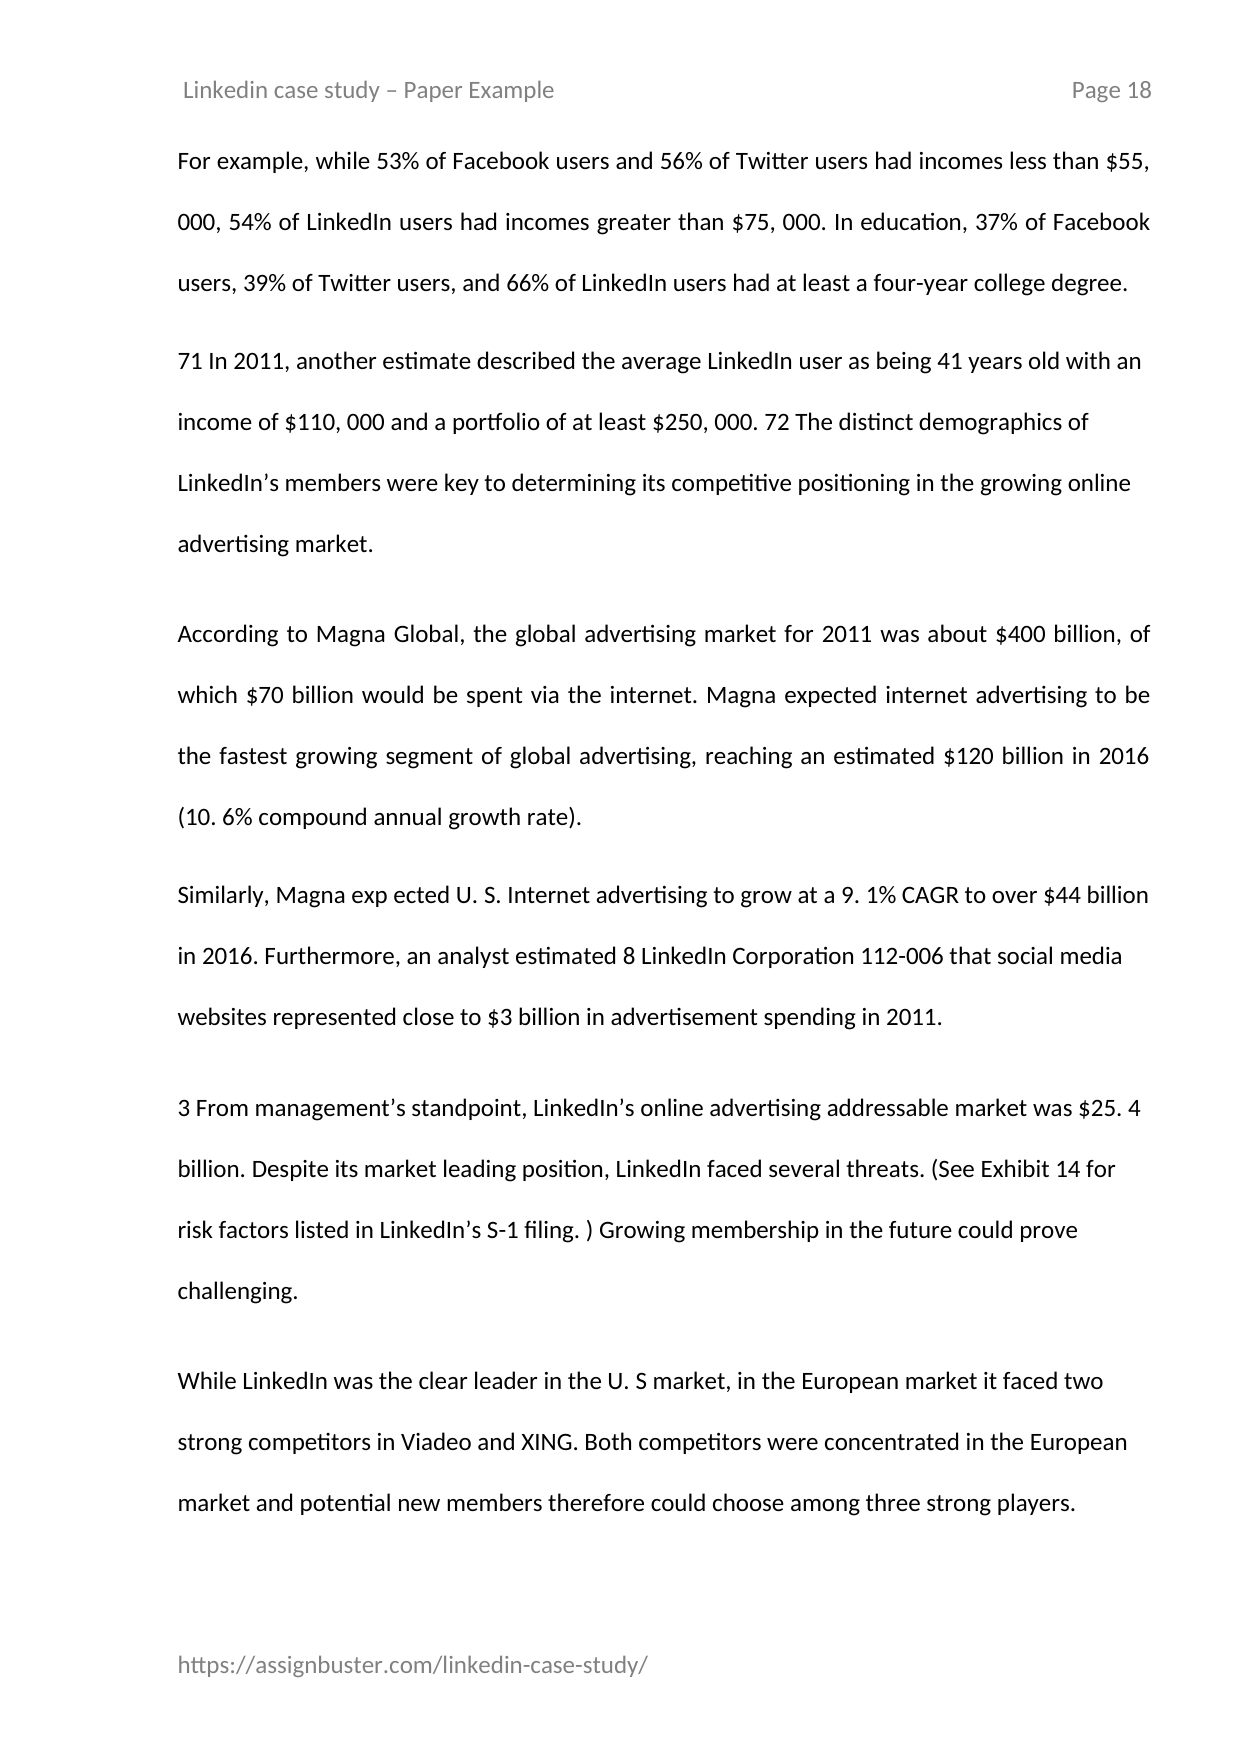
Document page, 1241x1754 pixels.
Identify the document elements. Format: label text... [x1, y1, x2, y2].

text According to Magna Global, the global advertising market for 2011 was about $400 billion, of which $70 billion would be spent via the internet. Magna expected internet advertising to be the fastest growing segment of global advertising, reaching an estimated $120 billion in 2016 (10. 6% compound annual growth rate). [177, 618, 1152, 832]
text 3 From management’s standpoint, LinkedIn’s online advertising addressable market was $25. 4 billion. Despite its market leading position, LinkedIn faced several threats. (See Exhibit 14 for risk factors listed in LinkedIn’s S-1 filing. ) Growing membership in the future could prove challenging. [177, 1092, 1152, 1306]
text While LinkedIn was the clear leader in the U. S market, in the European market it faced two strong competitors in Viadeo and XING. Both competitors were concentrated in the European market and potential new members therefore could choose among three strong players. [177, 1366, 1152, 1518]
text For example, while 53% of Facebook users and 56% of Twitter users had incomes less than $55, 000, 54% of LinkedIn users had incomes greater than $75, 000. In education, 37% of Facebook users, 39% of Twitter users, and 66% of LinkedIn users had at least a four-year college degree. [177, 145, 1152, 298]
text Similarly, Magna exp ected U. S. Internet advertising to grow at a 9. 1% CAGR to over $44 billion in 2016. Furthermore, an analyst estimated 8 LinkedIn Corporation 112-006 that social media websites represented close to $3 billion in advertisement spending in 2011. [177, 879, 1152, 1032]
text 71 In 2011, another estimate described the average LinkedIn user as being 41 years old with an income of $110, 000 and a portfolio of at least $250, 000. 72 The distinct demographics of LinkedIn’s members were key to determining its competitive positioning in the growing online advertising market. [177, 345, 1152, 558]
